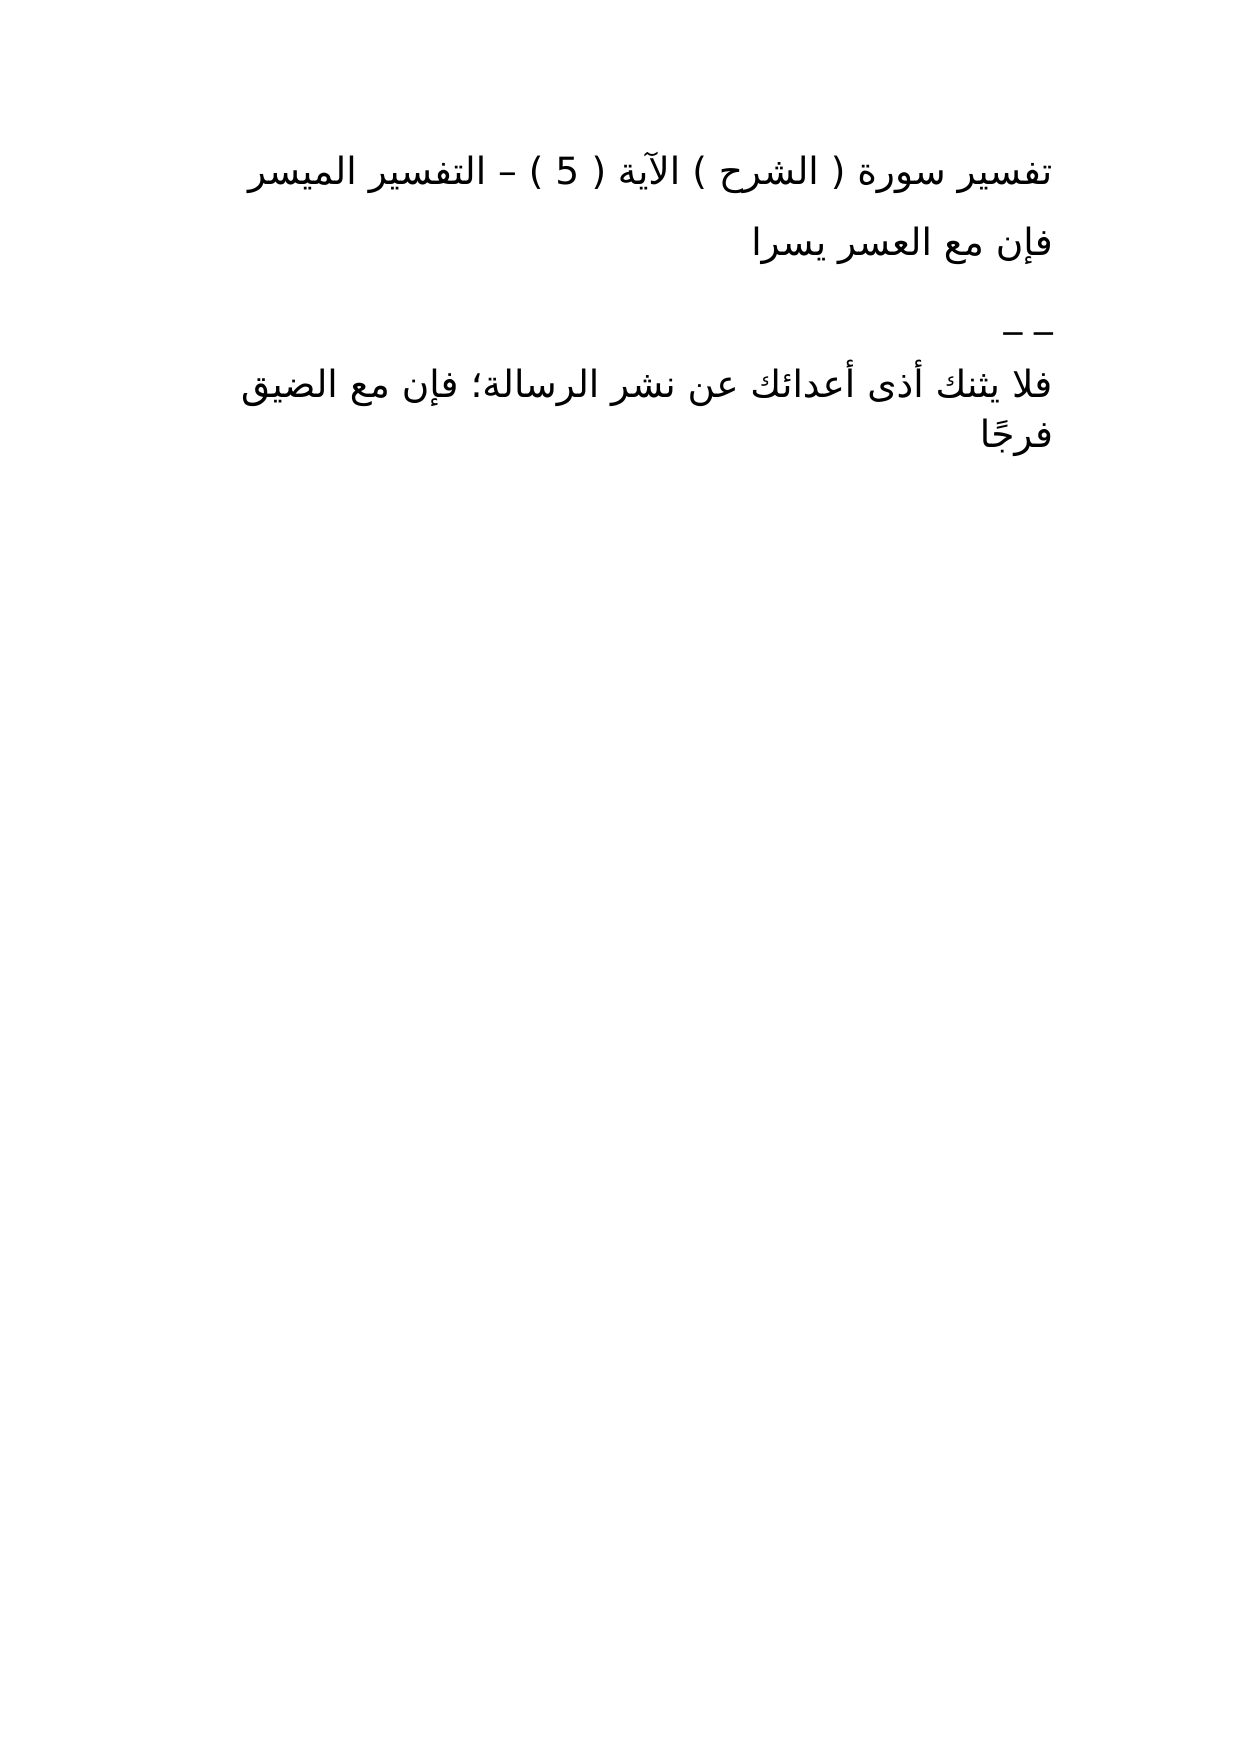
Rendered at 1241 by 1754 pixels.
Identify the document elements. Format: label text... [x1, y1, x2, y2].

text فلا يثنك أذى أعدائك عن نشر الرسالة؛ فإن مع الضيق فرجًا [187, 363, 1053, 457]
text فإن مع العسر يسرا [187, 221, 1053, 264]
text تفسير سورة ( الشرح ) الآية ( 5 ) – التفسير الميسر [187, 150, 1053, 194]
text _ _ [187, 292, 1053, 336]
